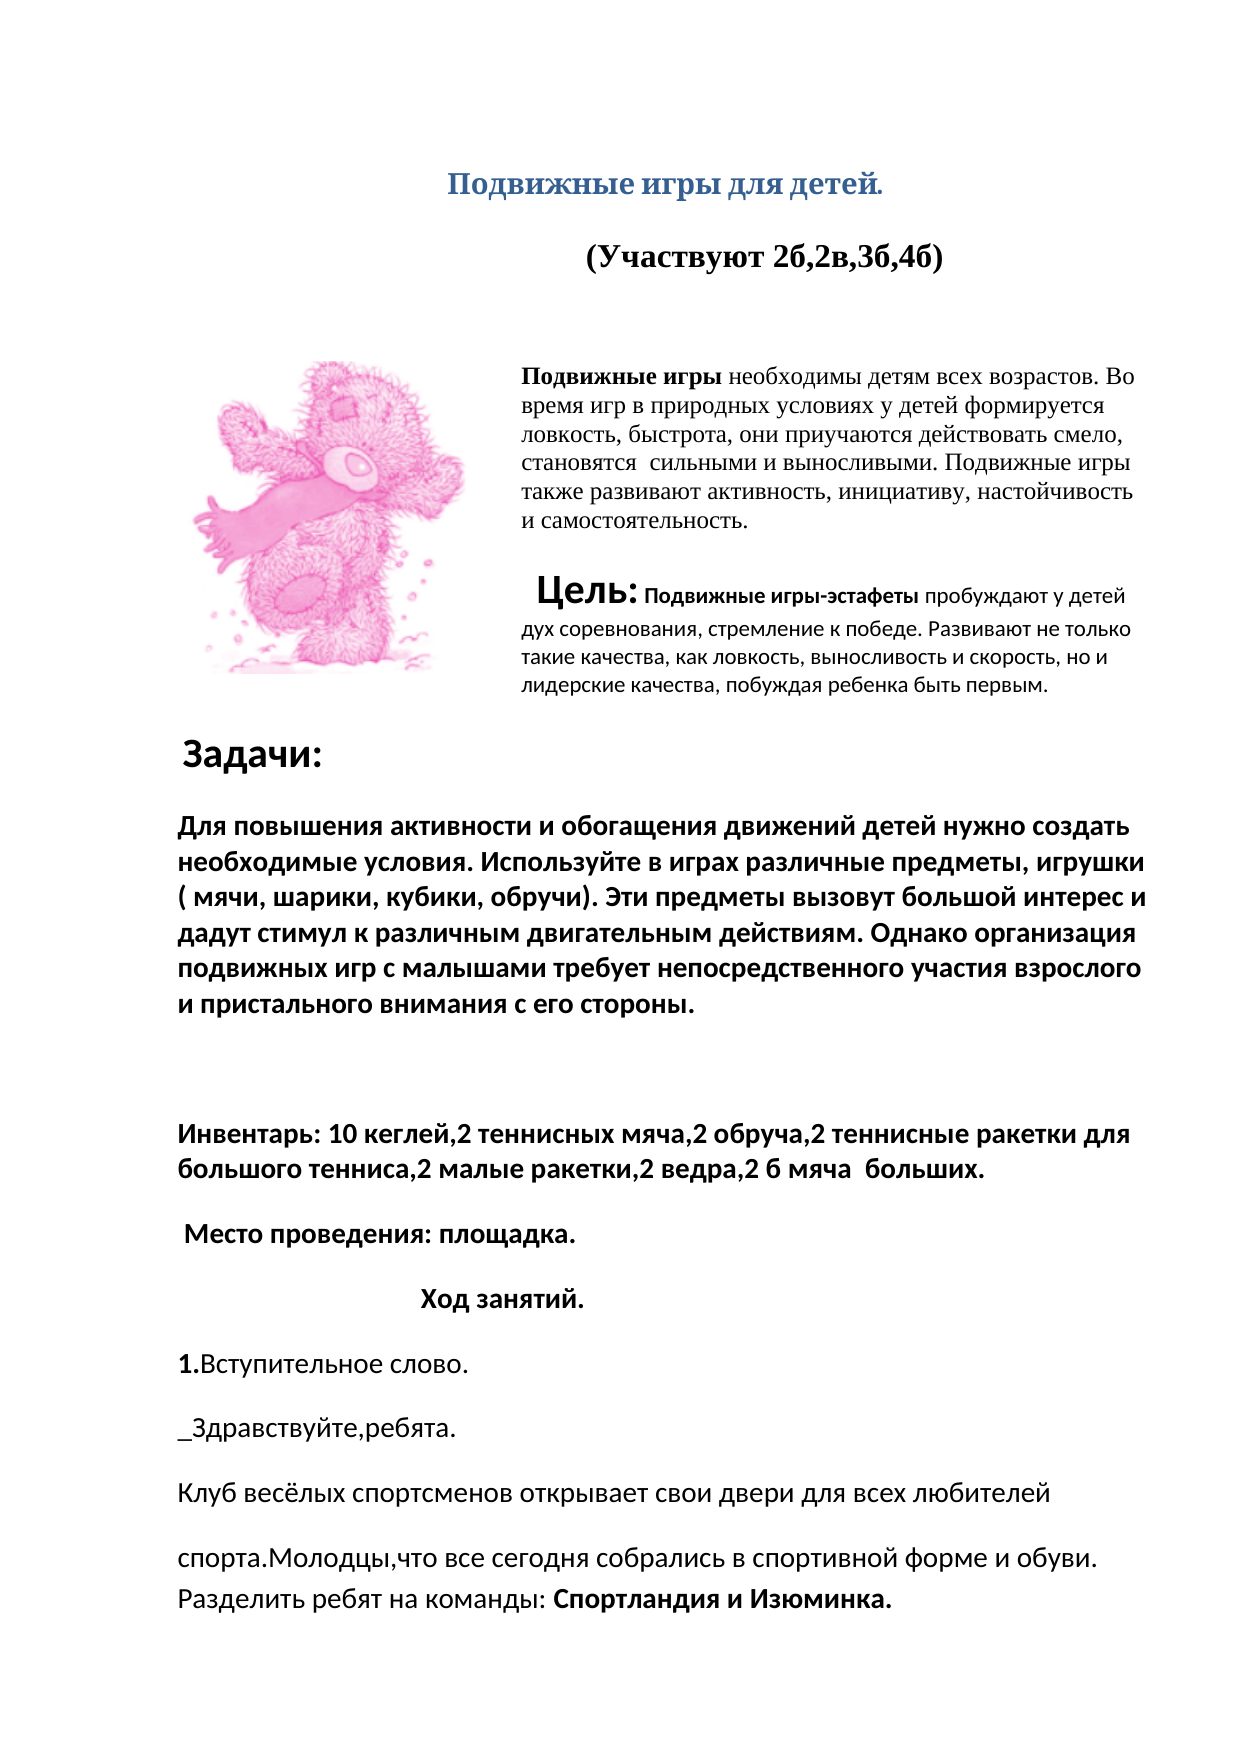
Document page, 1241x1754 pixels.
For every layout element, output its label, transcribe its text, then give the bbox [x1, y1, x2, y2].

text спорта.Молодцы,что все сегодня собрались в спортивной форме и обуви. Разделить ребят на команды: Спортландия и Изюминка. [177, 1539, 1152, 1616]
text Ход занятий. [177, 1280, 1152, 1316]
text Цель: Подвижные игры-эстафеты пробуждают у детей дух соревнования, стремление к победе. Развивают не только такие качества, как ловкость, выносливость и скорость, но и лидерские качества, побуждая ребенка быть первым. [177, 563, 1152, 698]
text 1.Вступительное слово. [177, 1345, 1152, 1380]
text Инвентарь: 10 кеглей,2 теннисных мяча,2 обруча,2 теннисные ракетки для большого тенниса,2 малые ракетки,2 ведра,2 б мяча больших. [177, 1115, 1152, 1186]
subtitle Подвижные игры для детей. [177, 168, 1152, 202]
picture [177, 361, 490, 674]
text _Здравствуйте,ребята. [177, 1409, 1152, 1445]
text (Участвуют 2б,2в,3б,4б) [177, 236, 1152, 274]
text Задачи: [177, 727, 1152, 778]
text Подвижные игры необходимы детям всех возрастов. Во время игр в природных условиях у детей формируется ловкость, быстрота, они приучаются действовать смело, становятся сильными и выносливыми. Подвижные игры также развивают активность, инициативу, настойчивость и самостоятельность. [490, 361, 1152, 534]
text Место проведения: площадка. [177, 1215, 1152, 1251]
text Клуб весёлых спортсменов открывает свои двери для всех любителей [177, 1474, 1152, 1510]
text Для повышения активности и обогащения движений детей нужно создать необходимые условия. Используйте в играх различные предметы, игрушки ( мячи, шарики, кубики, обручи). Эти предметы вызовут большой интерес и дадут стимул к различным двигательным действиям. Однако организация подвижных игр с малышами требует непосредственного участия взрослого и пристального внимания с его стороны. [177, 807, 1152, 1021]
